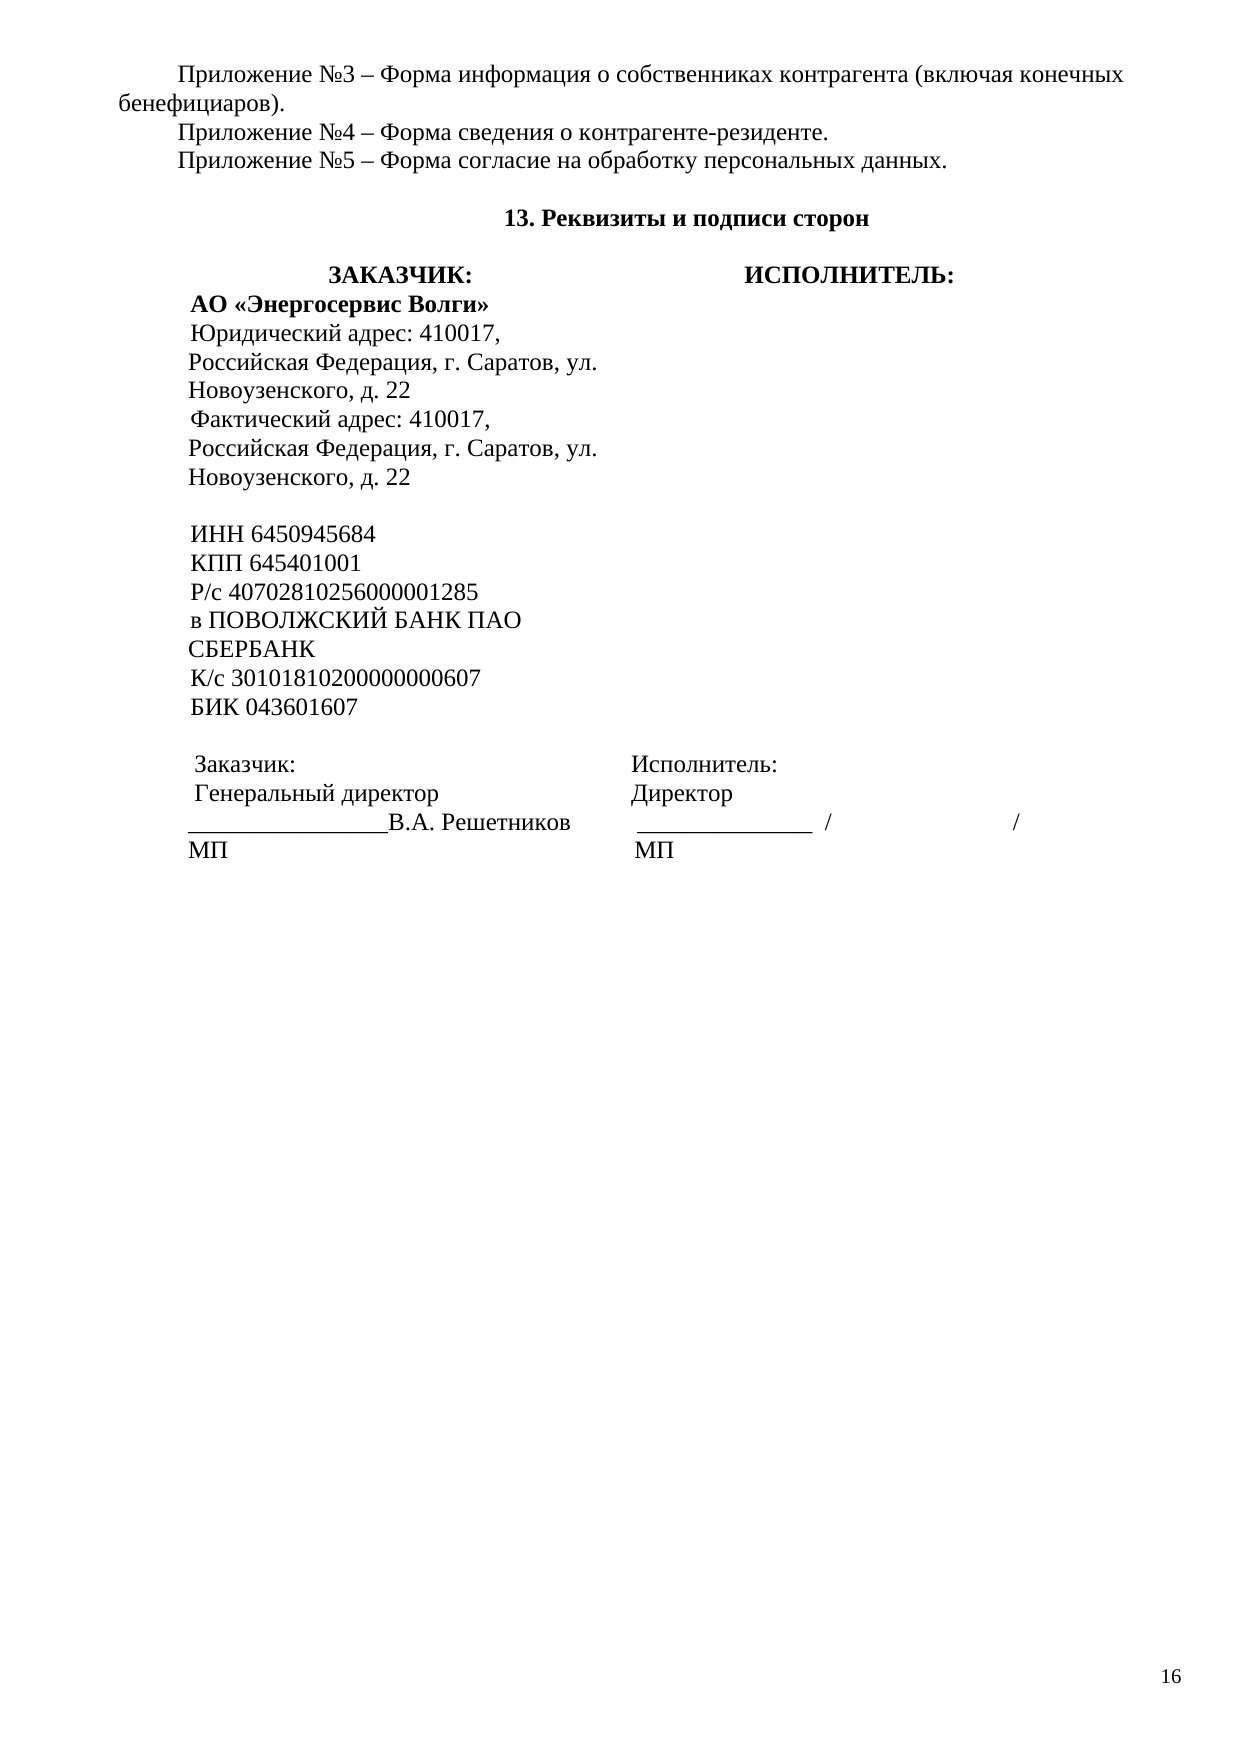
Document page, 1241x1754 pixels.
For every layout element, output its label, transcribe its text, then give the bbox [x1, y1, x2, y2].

table_cell Заказчик: Генеральный директор ________________В.А. Решетников МП [177, 720, 619, 864]
text Приложение №4 – Форма сведения о контрагенте-резиденте. [118, 117, 1181, 145]
table_header ЗАКАЗЧИК: АО «Энергосервис Волги» Юридический адрес: 410017, Российская Федерация, г. Саратов, ул. Новоузенского, д. 22 Фактический адрес: 410017, Российская Федерация, г. Саратов, ул. Новоузенского, д. 22 ИНН 6450945684 КПП 645401001 Р/с 40702810256000001285 в ПОВОЛЖСКИЙ БАНК ПАО СБЕРБАНК К/с 30101810200000000607 БИК 043601607 [177, 260, 622, 720]
table_cell Исполнитель: Директор ______________ / / МП [620, 720, 1077, 864]
text Приложение №5 – Форма согласие на обработку персональных данных. [118, 145, 1181, 174]
text 13. Реквизиты и подписи сторон [118, 203, 1181, 232]
table_header ИСПОЛНИТЕЛЬ: [622, 260, 1077, 720]
text Приложение №3 – Форма информация о собственниках контрагента (включая конечных бенефициаров). [118, 59, 1181, 117]
